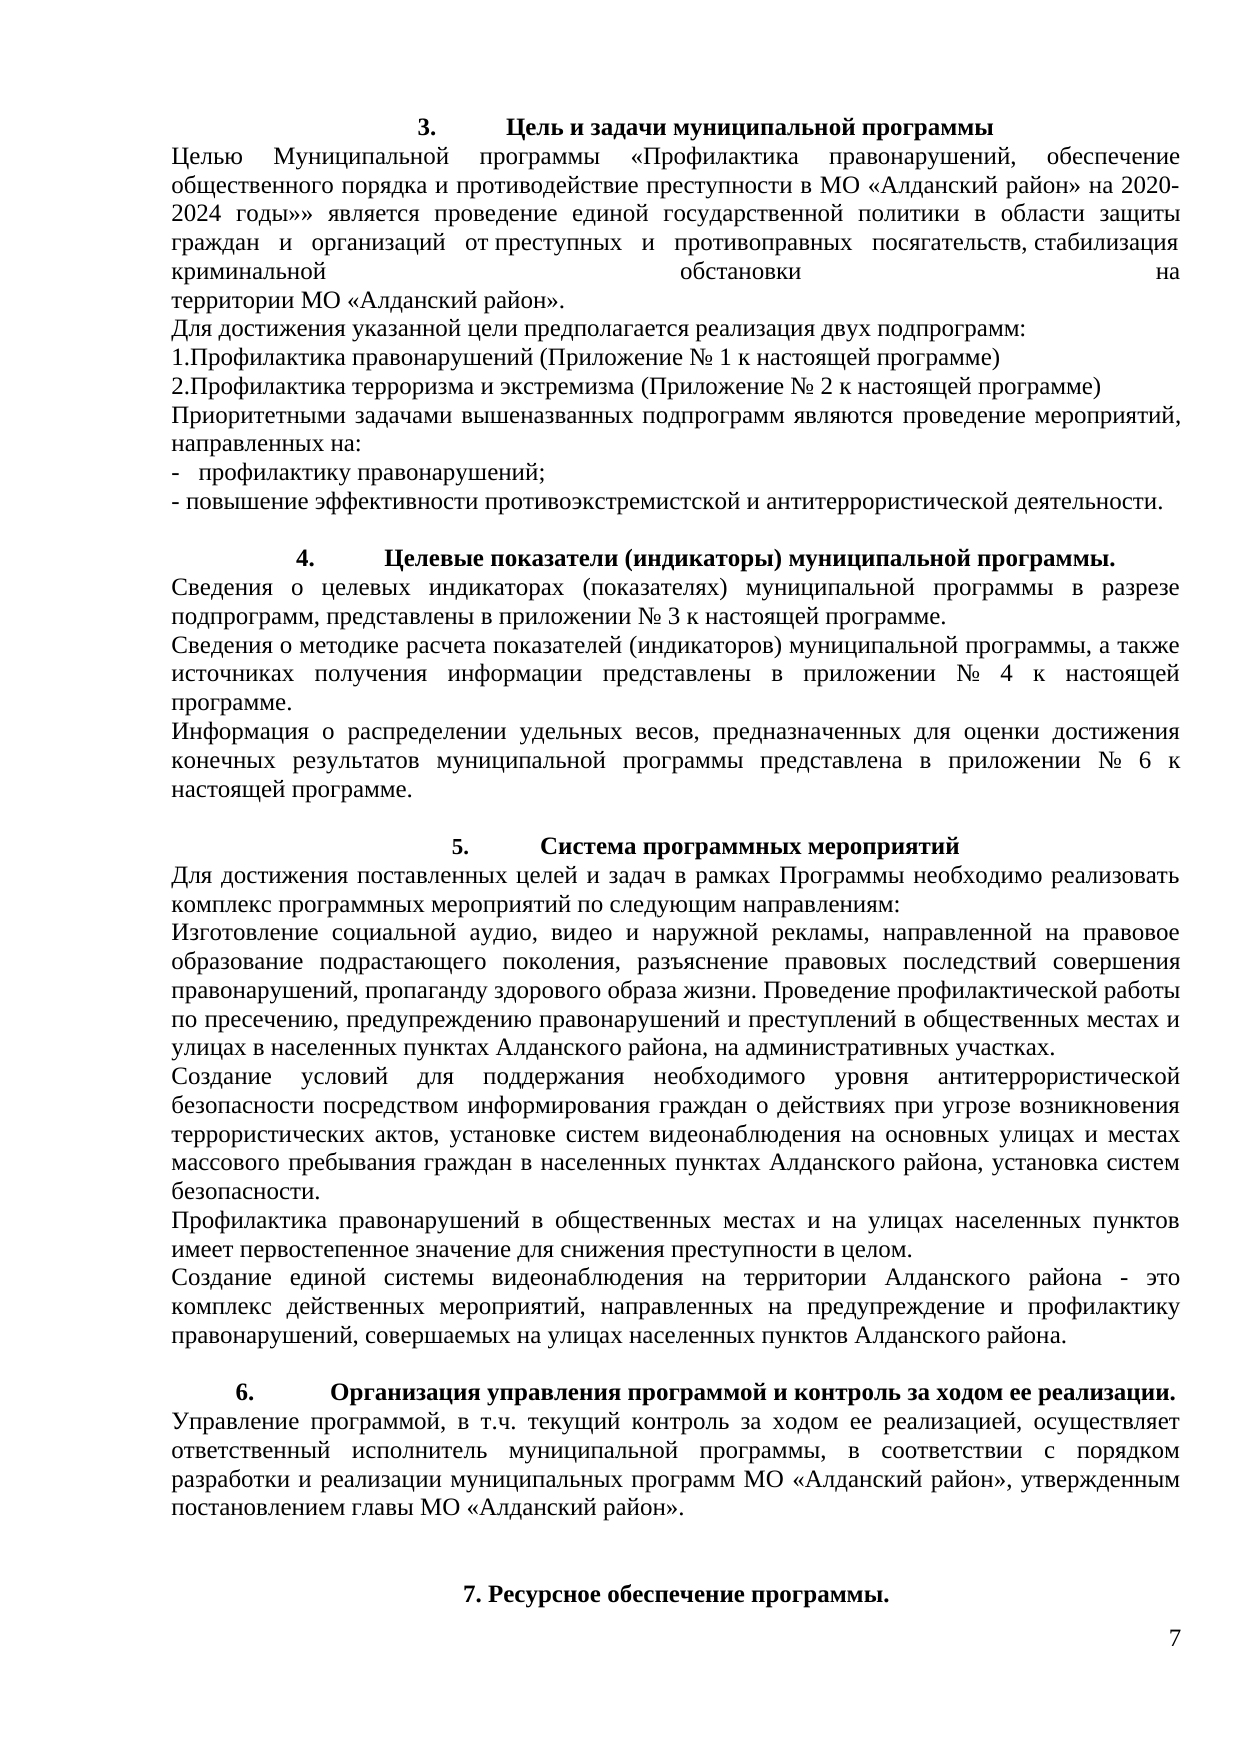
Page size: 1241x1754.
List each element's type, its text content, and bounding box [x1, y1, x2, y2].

list Система программных мероприятий [171, 831, 1181, 860]
text 7. Ресурсное обеспечение программы. [171, 1579, 1181, 1607]
text Для достижения указанной цели предполагается реализация двух подпрограмм: [171, 313, 1181, 342]
text Информация о распределении удельных весов, предназначенных для оценки достижения конечных результатов муниципальной программы представлена в приложении № 6 к настоящей программе. [171, 716, 1181, 802]
text Создание единой системы видеонаблюдения на территории Алданского района - это комплекс действенных мероприятий, направленных на предупреждение и профилактику правонарушений, совершаемых на улицах населенных пунктов Алданского района. [171, 1262, 1181, 1349]
text Создание условий для поддержания необходимого уровня антитеррористической безопасности посредством информирования граждан о действиях при угрозе возникновения террористических актов, установке систем видеонаблюдения на основных улицах и местах массового пребывания граждан в населенных пунктах Алданского района, установка систем безопасности. [171, 1061, 1181, 1205]
text Сведения о методике расчета показателей (индикаторов) муниципальной программы, а также источниках получения информации представлены в приложении № 4 к настоящей программе. [171, 630, 1181, 716]
text Управление программой, в т.ч. текущий контроль за ходом ее реализацией, осуществляет ответственный исполнитель муниципальной программы, в соответствии с порядком разработки и реализации муниципальных программ МО «Алданский район», утвержденным постановлением главы МО «Алданский район». [171, 1406, 1181, 1521]
text Сведения о целевых индикаторах (показателях) муниципальной программы в разрезе подпрограмм, представлены в приложении № 3 к настоящей программе. [171, 572, 1181, 630]
text Приоритетными задачами вышеназванных подпрограмм являются проведение мероприятий, направленных на: [171, 400, 1181, 457]
list Целевые показатели (индикаторы) муниципальной программы. [171, 543, 1181, 572]
list Организация управления программой и контроль за ходом ее реализации. [171, 1377, 1181, 1406]
text - повышение эффективности противоэкстремистской и антитеррористической деятельности. [171, 486, 1181, 515]
text Для достижения поставленных целей и задач в рамках Программы необходимо реализовать комплекс программных мероприятий по следующим направлениям: [171, 860, 1181, 917]
text 2.Профилактика терроризма и экстремизма (Приложение № 2 к настоящей программе) [171, 371, 1181, 400]
text Целью Муниципальной программы «Профилактика правонарушений, обеспечение общественного порядка и противодействие преступности в МО «Алданский район» на 2020-2024 годы»» является проведение единой государственной политики в области защиты граждан и организаций от преступных и противоправных посягательств, стабилизация криминальной обстановки на территории МО «Алданский район». [171, 141, 1181, 313]
text 1.Профилактика правонарушений (Приложение № 1 к настоящей программе) [171, 342, 1181, 371]
list Цель и задачи муниципальной программы [171, 112, 1181, 141]
text Профилактика правонарушений в общественных местах и на улицах населенных пунктов имеет первостепенное значение для снижения преступности в целом. [171, 1205, 1181, 1262]
text Изготовление социальной аудио, видео и наружной рекламы, направленной на правовое образование подрастающего поколения, разъяснение правовых последствий совершения правонарушений, пропаганду здорового образа жизни. Проведение профилактической работы по пресечению, предупреждению правонарушений и преступлений в общественных местах и улицах в населенных пунктах Алданского района, на административных участках. [171, 917, 1181, 1061]
text - профилактику правонарушений; [171, 457, 1181, 486]
